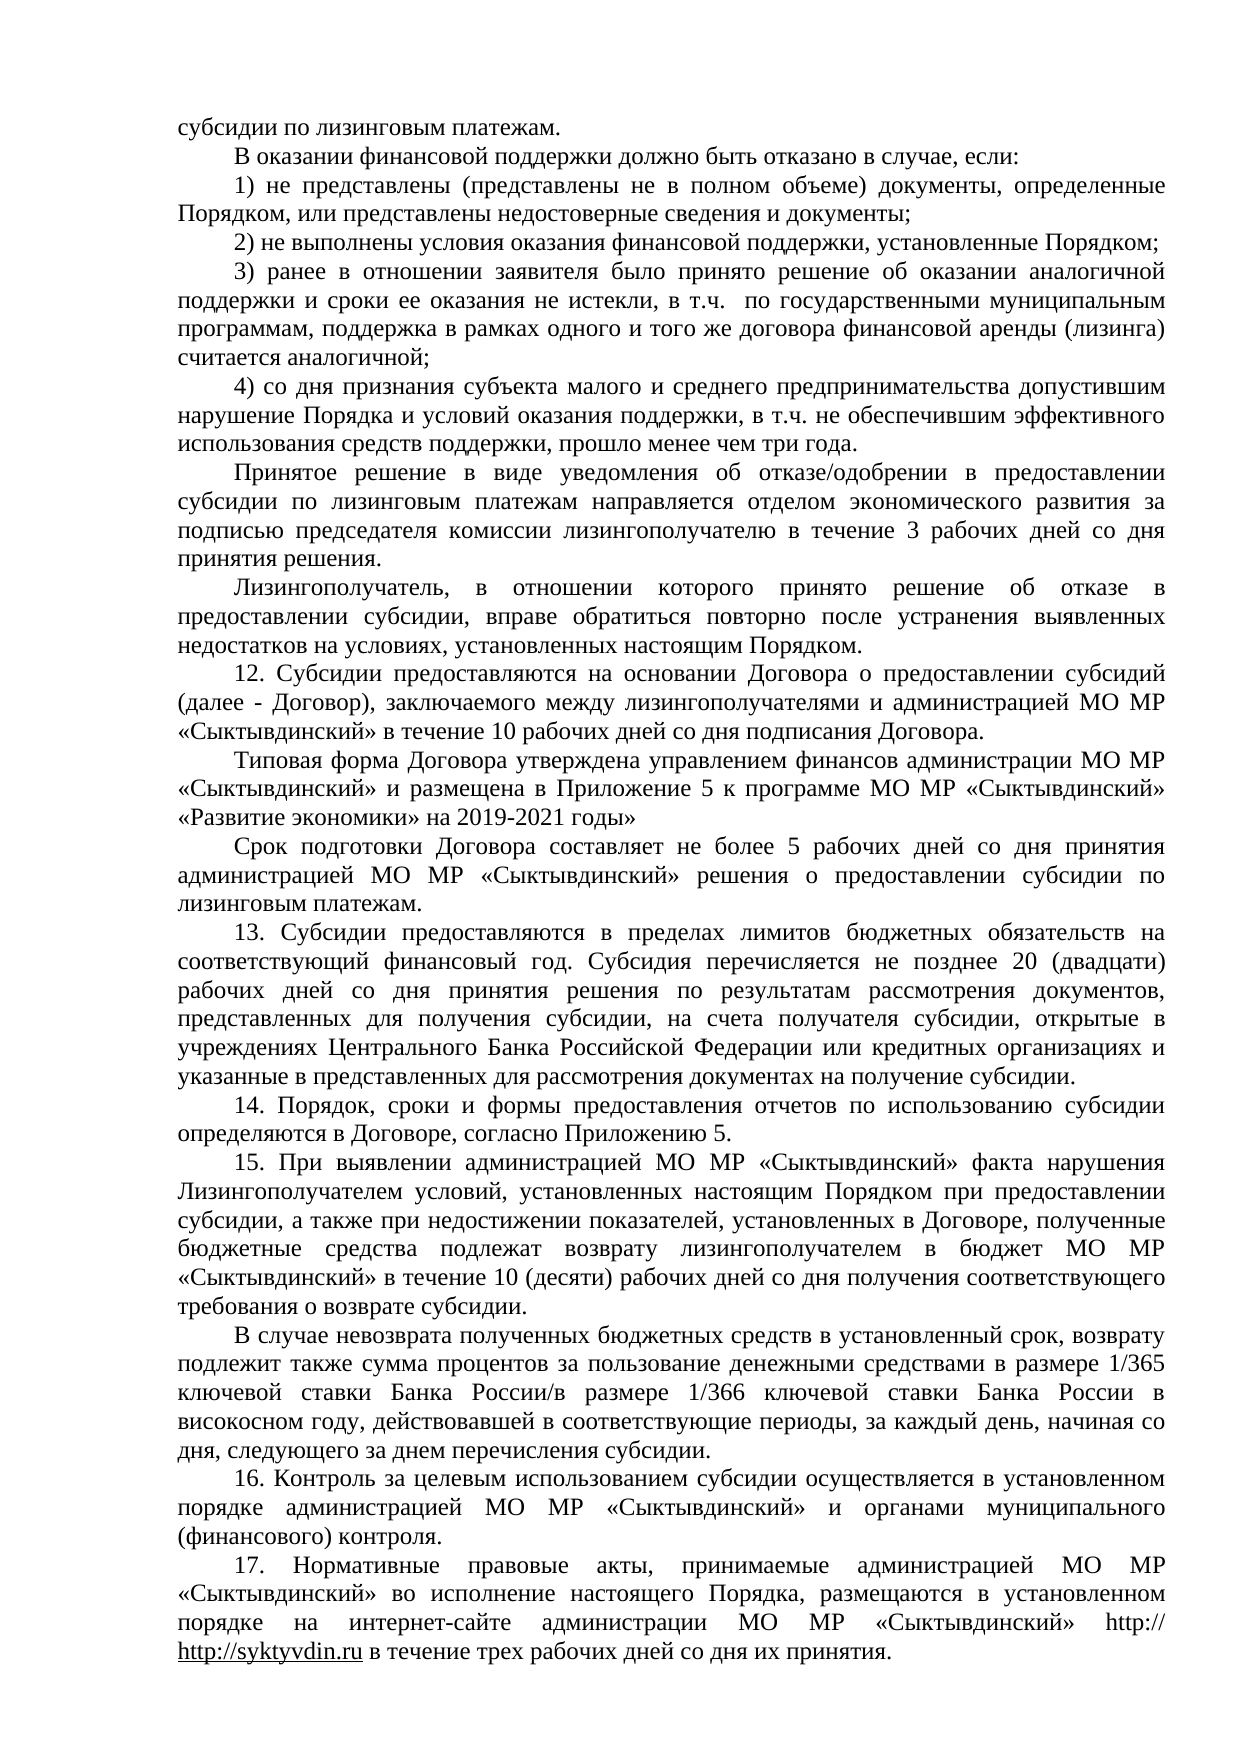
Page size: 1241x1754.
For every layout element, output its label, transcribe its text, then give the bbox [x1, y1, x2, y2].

text 4) со дня признания субъекта малого и среднего предпринимательства допустившим нарушение Порядка и условий оказания поддержки, в т.ч. не обеспечившим эффективного использования средств поддержки, прошло менее чем три года. [177, 371, 1166, 457]
text Типовая форма Договора утверждена управлением финансов администрации МО МР «Сыктывдинский» и размещена в Приложение 5 к программе МО МР «Сыктывдинский» «Развитие экономики» на 2019-2021 годы» [177, 745, 1166, 831]
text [177, 112, 1166, 141]
text 16. Контроль за целевым использованием субсидии осуществляется в установленном порядке администрацией МО МР «Сыктывдинский» и органами муниципального (финансового) контроля. [177, 1463, 1166, 1550]
text Срок подготовки Договора составляет не более 5 рабочих дней со дня принятия администрацией МО МР «Сыктывдинский» решения о предоставлении субсидии по лизинговым платежам. [177, 831, 1166, 917]
text 2) не выполнены условия оказания финансовой поддержки, установленные Порядком; [177, 227, 1166, 256]
text 15. При выявлении администрацией МО МР «Сыктывдинский» факта нарушения Лизингополучателем условий, установленных настоящим Порядком при предоставлении субсидии, а также при недостижении показателей, установленных в Договоре, полученные бюджетные средства подлежат возврату лизингополучателем в бюджет МО МР «Сыктывдинский» в течение 10 (десяти) рабочих дней со дня получения соответствующего требования о возврате субсидии. [177, 1147, 1166, 1320]
text В оказании финансовой поддержки должно быть отказано в случае, если: [177, 141, 1166, 170]
text В случае невозврата полученных бюджетных средств в установленный срок, возврату подлежит также сумма процентов за пользование денежными средствами в размере 1/365 ключевой ставки Банка России/в размере 1/366 ключевой ставки Банка России в високосном году, действовавшей в соответствующие периоды, за каждый день, начиная со дня, следующего за днем перечисления субсидии. [177, 1320, 1166, 1463]
text 13. Субсидии предоставляются в пределах лимитов бюджетных обязательств на соответствующий финансовый год. Субсидия перечисляется не позднее 20 (двадцати) рабочих дней со дня принятия решения по результатам рассмотрения документов, представленных для получения субсидии, на счета получателя субсидии, открытые в учреждениях Центрального Банка Российской Федерации или кредитных организациях и указанные в представленных для рассмотрения документах на получение субсидии. [177, 917, 1166, 1090]
text 14. Порядок, сроки и формы предоставления отчетов по использованию субсидии определяются в Договоре, согласно Приложению 5. [177, 1090, 1166, 1147]
text 3) ранее в отношении заявителя было принято решение об оказании аналогичной поддержки и сроки ее оказания не истекли, в т.ч. по государственными муниципальным программам, поддержка в рамках одного и того же договора финансовой аренды (лизинга) считается аналогичной; [177, 256, 1166, 371]
text 1) не представлены (представлены не в полном объеме) документы, определенные Порядком, или представлены недостоверные сведения и документы; [177, 170, 1166, 227]
text Лизингополучатель, в отношении которого принято решение об отказе в предоставлении субсидии, вправе обратиться повторно после устранения выявленных недостатков на условиях, установленных настоящим Порядком. [177, 572, 1166, 658]
text 12. Субсидии предоставляются на основании Договора о предоставлении субсидий (далее - Договор), заключаемого между лизингополучателями и администрацией МО МР «Сыктывдинский» в течение 10 рабочих дней со дня подписания Договора. [177, 658, 1166, 745]
text Принятое решение в виде уведомления об отказе/одобрении в предоставлении субсидии по лизинговым платежам направляется отделом экономического развития за подписью председателя комиссии лизингополучателю в течение 3 рабочих дней со дня принятия решения. [177, 457, 1166, 572]
text 17. Нормативные правовые акты, принимаемые администрацией МО МР «Сыктывдинский» во исполнение настоящего Порядка, размещаются в установленном порядке на интернет-сайте администрации МО МР «Сыктывдинский» http:// http://syktyvdin.ru в течение трех рабочих дней со дня их принятия. [177, 1550, 1166, 1665]
